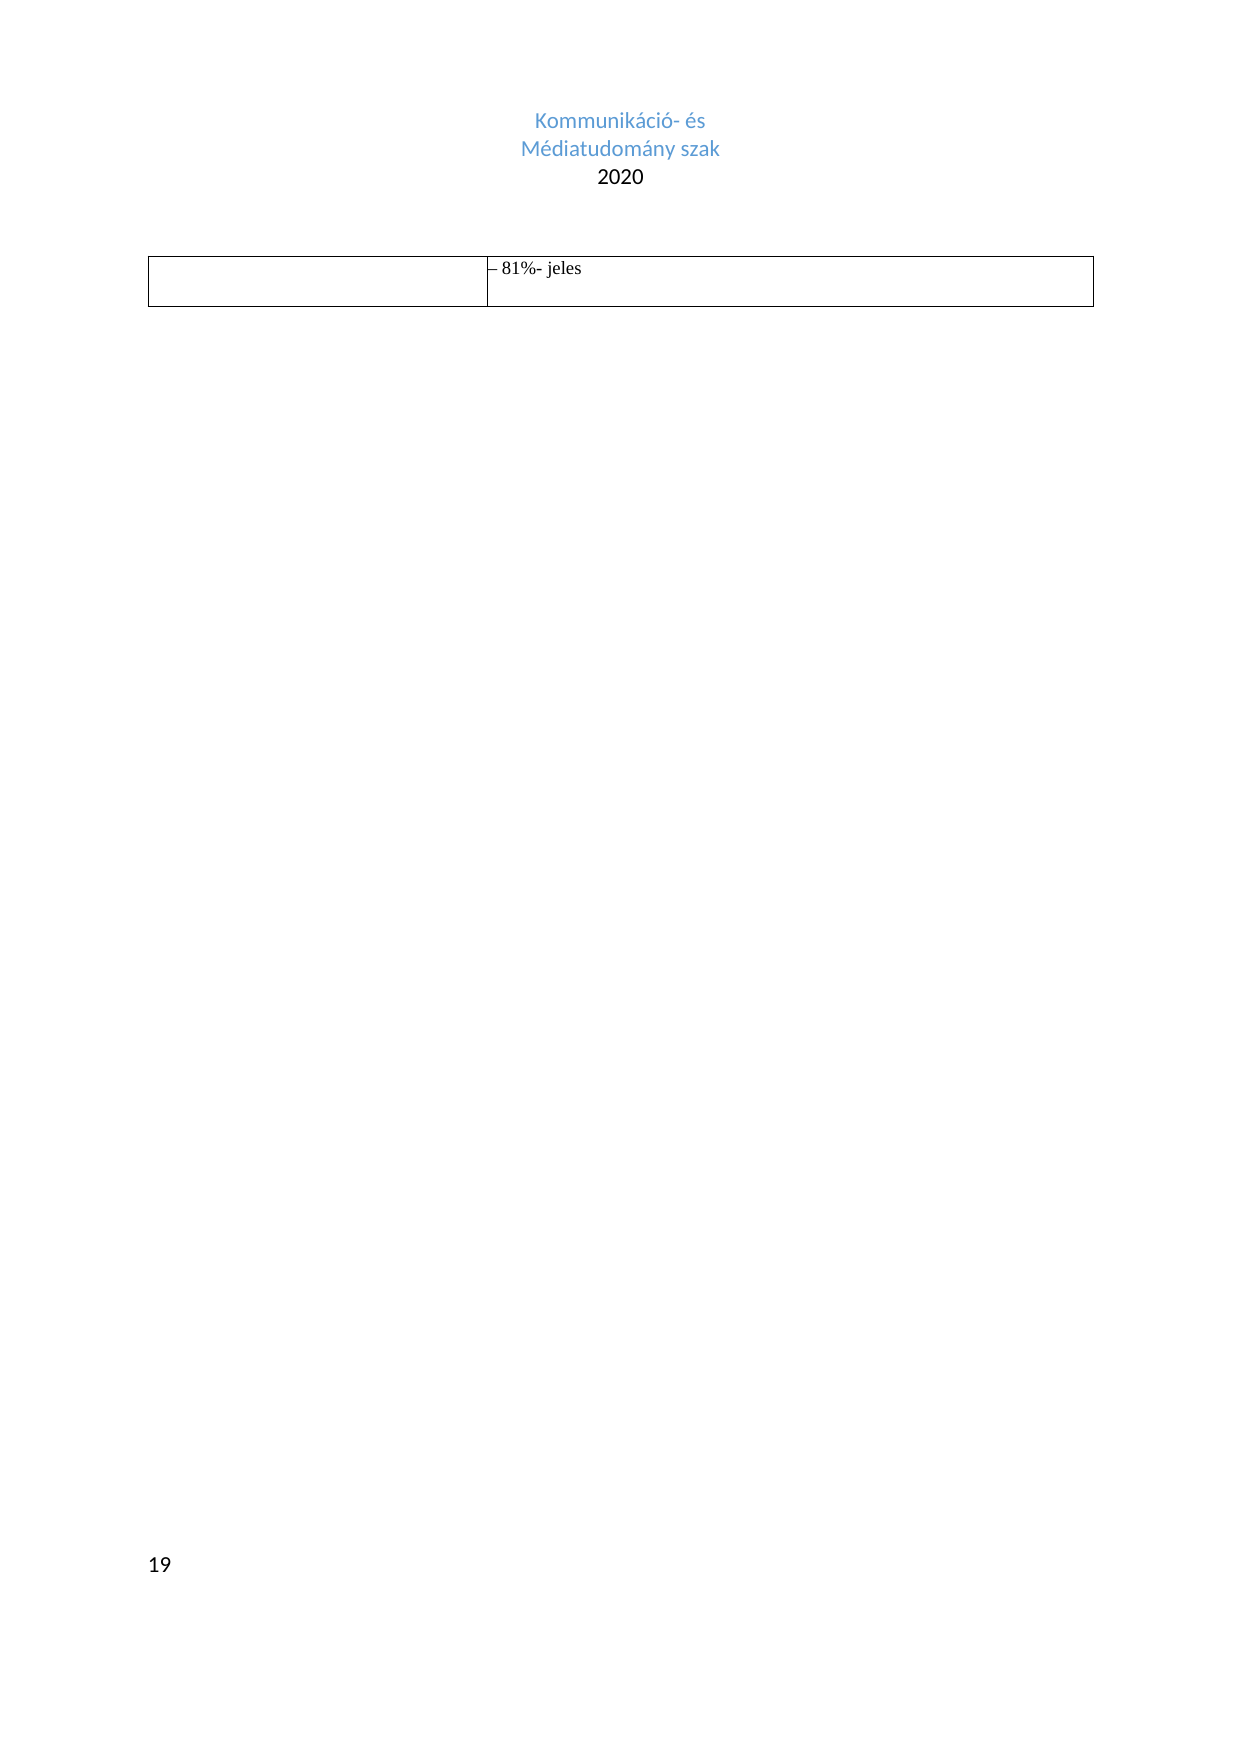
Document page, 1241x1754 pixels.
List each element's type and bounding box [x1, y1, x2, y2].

table_cell [149, 257, 487, 306]
table_cell [488, 257, 1093, 306]
